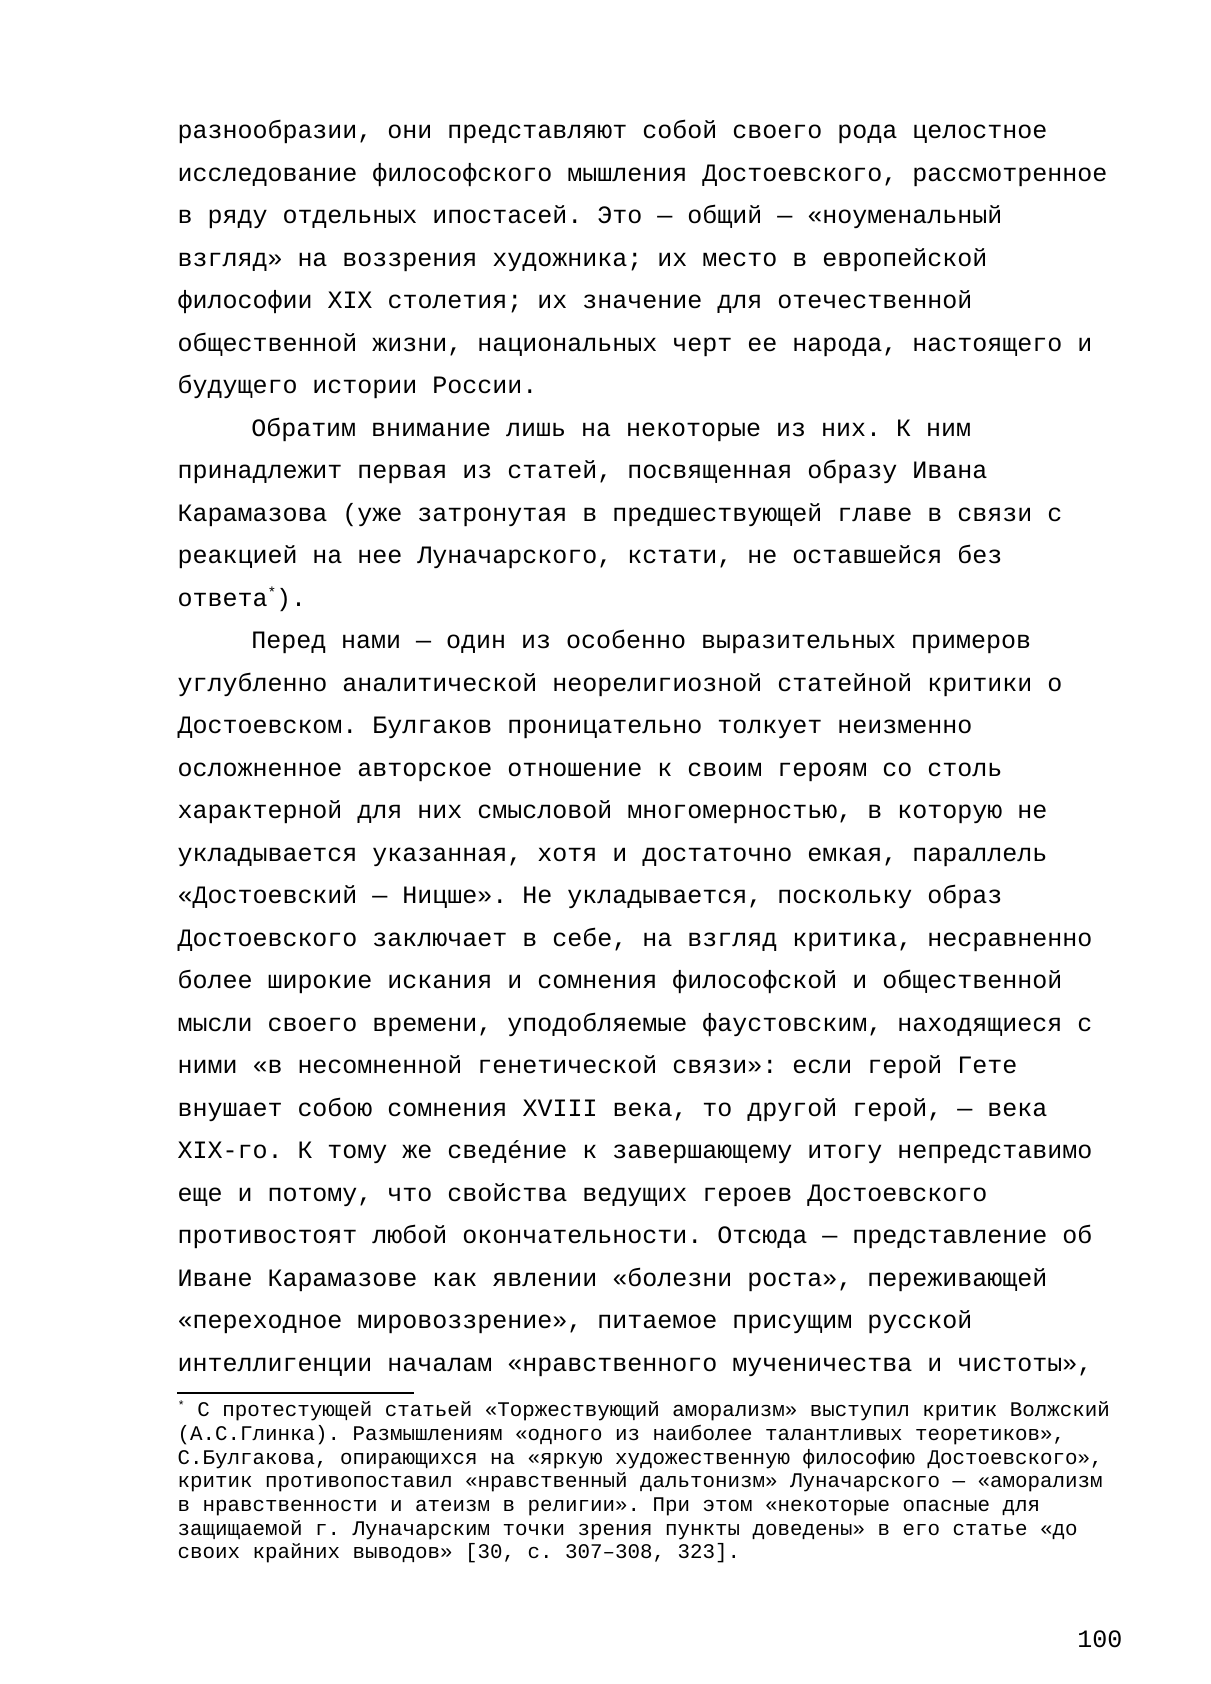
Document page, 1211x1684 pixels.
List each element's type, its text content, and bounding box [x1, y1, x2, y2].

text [177, 628, 1122, 1379]
text Обратим внимание лишь на некоторые из них. К ним принадлежит первая из статей, посвященная образу Ивана Карамазова (уже затронутая в предшествующей главе в связи с реакцией на нее Луначарского, кстати, не оставшейся без ответа). [177, 416, 1122, 614]
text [177, 118, 1122, 401]
